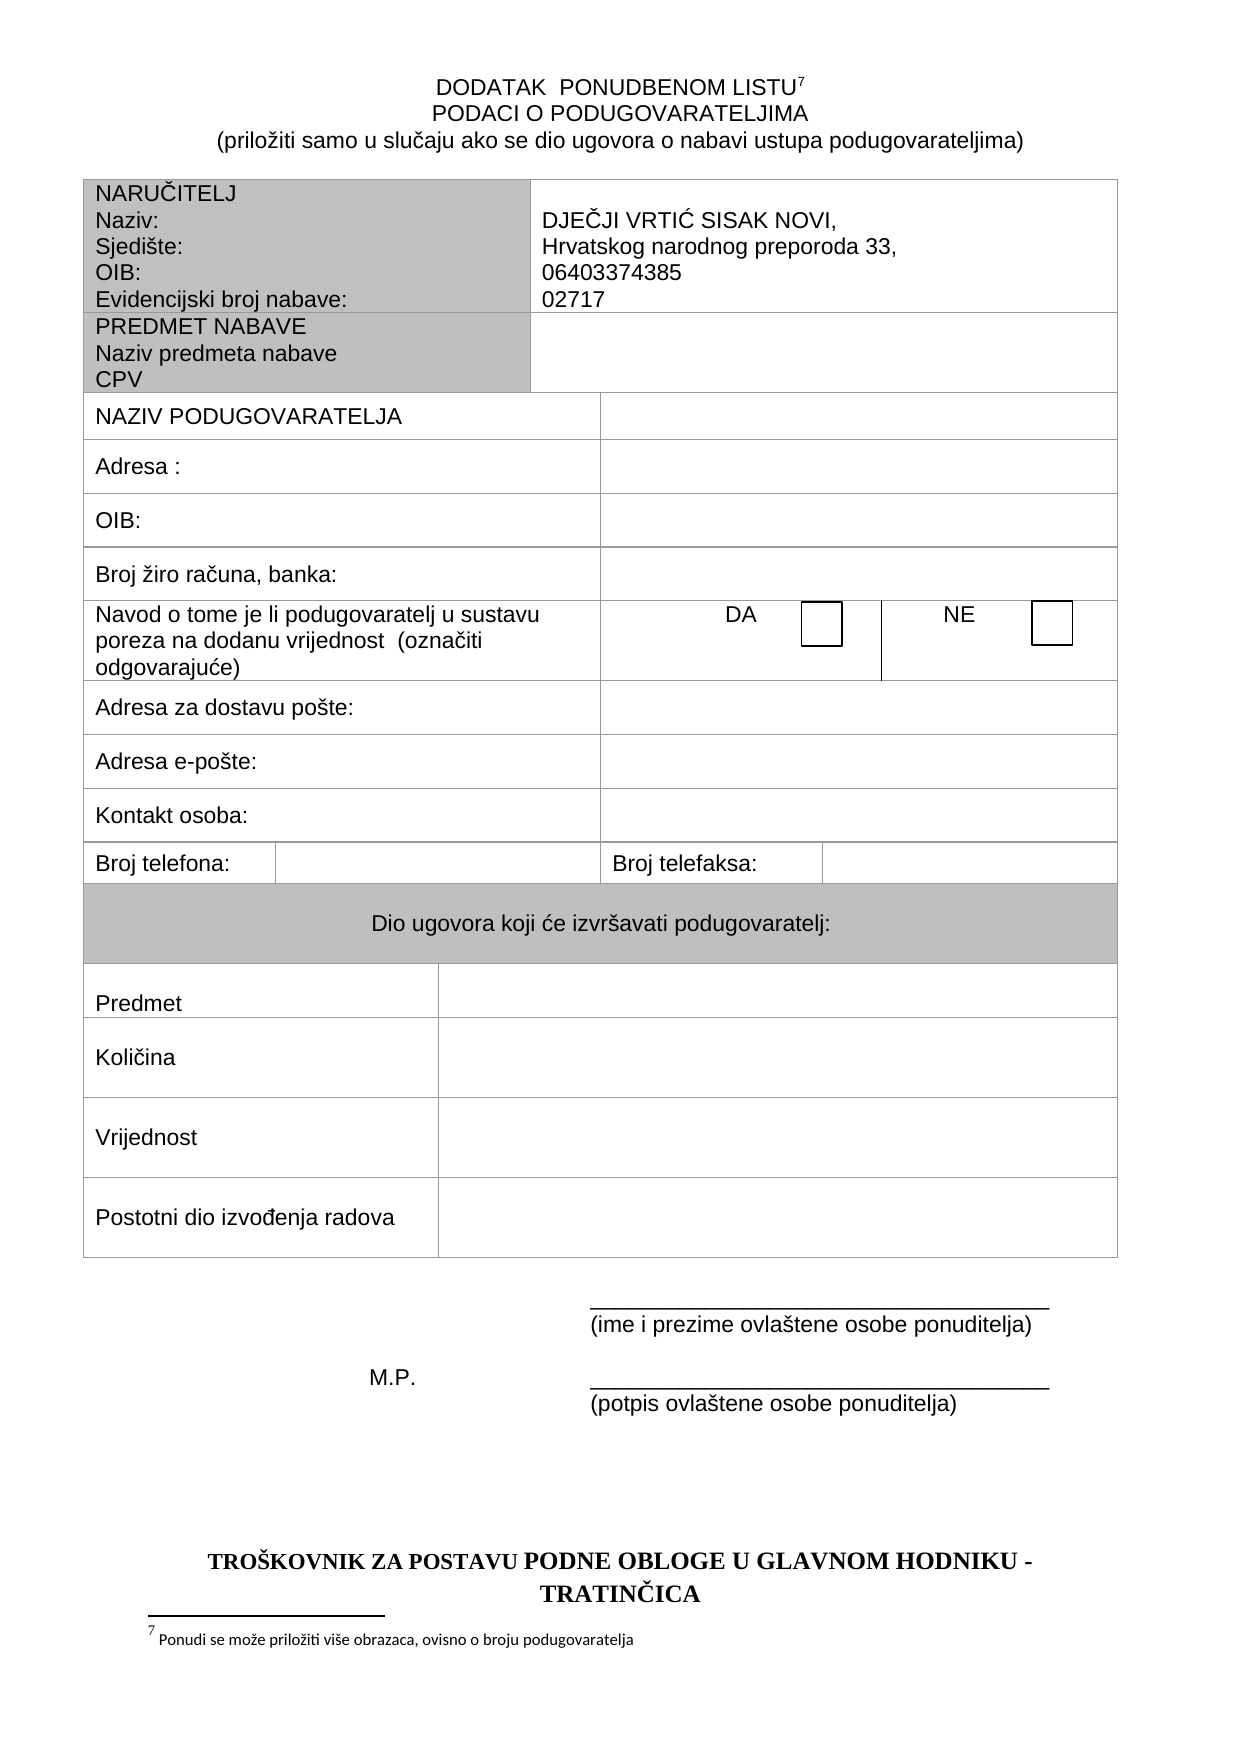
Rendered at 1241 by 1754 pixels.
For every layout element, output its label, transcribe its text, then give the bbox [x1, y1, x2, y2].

table_cell Količina [84, 1018, 438, 1097]
table_cell Broj telefona: [84, 843, 275, 883]
table_cell [276, 843, 600, 883]
table_cell [439, 964, 1117, 1017]
table_cell Dio ugovora koji će izvršavati podugovaratelj: [84, 884, 1117, 963]
table_cell NE [882, 601, 1117, 680]
table_cell Broj žiro računa, banka: [84, 548, 600, 600]
table_cell [601, 494, 1117, 546]
table_cell Postotni dio izvođenja radova [84, 1178, 438, 1257]
table_cell [531, 313, 1117, 392]
table_cell Navod o tome je li podugovaratelj u sustavu poreza na dodanu vrijednost (označiti odgovarajuće) [84, 601, 600, 680]
text (priložiti samo u slučaju ako se dio ugovora o nabavi ustupa podugovarateljima) [148, 127, 1093, 153]
table_cell Adresa e-pošte: [84, 735, 600, 788]
table_cell NAZIV PODUGOVARATELJA [84, 393, 600, 439]
table_cell [601, 681, 1117, 734]
text ____________________________________ [590, 1284, 1093, 1311]
table_cell Adresa : [84, 440, 600, 493]
table_cell [439, 1018, 1117, 1097]
text (potpis ovlaštene osobe ponuditelja) [146, 1390, 1093, 1416]
text PODACI O PODUGOVARATELJIMA [148, 100, 1093, 127]
text TROŠKOVNIK ZA POSTAVU PODNE OBLOGE U GLAVNOM HODNIKU - TRATINČICA [148, 1546, 1093, 1608]
table_cell [601, 735, 1117, 788]
table_cell [601, 440, 1117, 493]
table_header NARUČITELJ Naziv: Sjedište: OIB: Evidencijski broj nabave: [84, 180, 530, 312]
table_cell Predmet [84, 964, 438, 1017]
table_cell [823, 843, 1117, 883]
table_cell [439, 1098, 1117, 1177]
text M.P. ____________________________________ [148, 1363, 1093, 1390]
table_cell Broj telefaksa: [601, 843, 822, 883]
table_cell OIB: [84, 494, 600, 546]
text DODATAK PONUDBENOM LISTU [148, 74, 1093, 100]
table_cell [439, 1178, 1117, 1257]
table_cell DA [601, 601, 881, 680]
table_cell Vrijednost [84, 1098, 438, 1177]
table_cell PREDMET NABAVE Naziv predmeta nabave CPV [84, 313, 530, 392]
table_cell Kontakt osoba: [84, 789, 600, 841]
table_cell [601, 789, 1117, 841]
text (ime i prezime ovlaštene osobe ponuditelja) [148, 1311, 1093, 1337]
table_cell [601, 393, 1117, 439]
table_cell Adresa za dostavu pošte: [84, 681, 600, 734]
table_header DJEČJI VRTIĆ SISAK NOVI, Hrvatskog narodnog preporoda 33, 06403374385 02717 [531, 180, 1117, 312]
table_cell [601, 548, 1117, 600]
